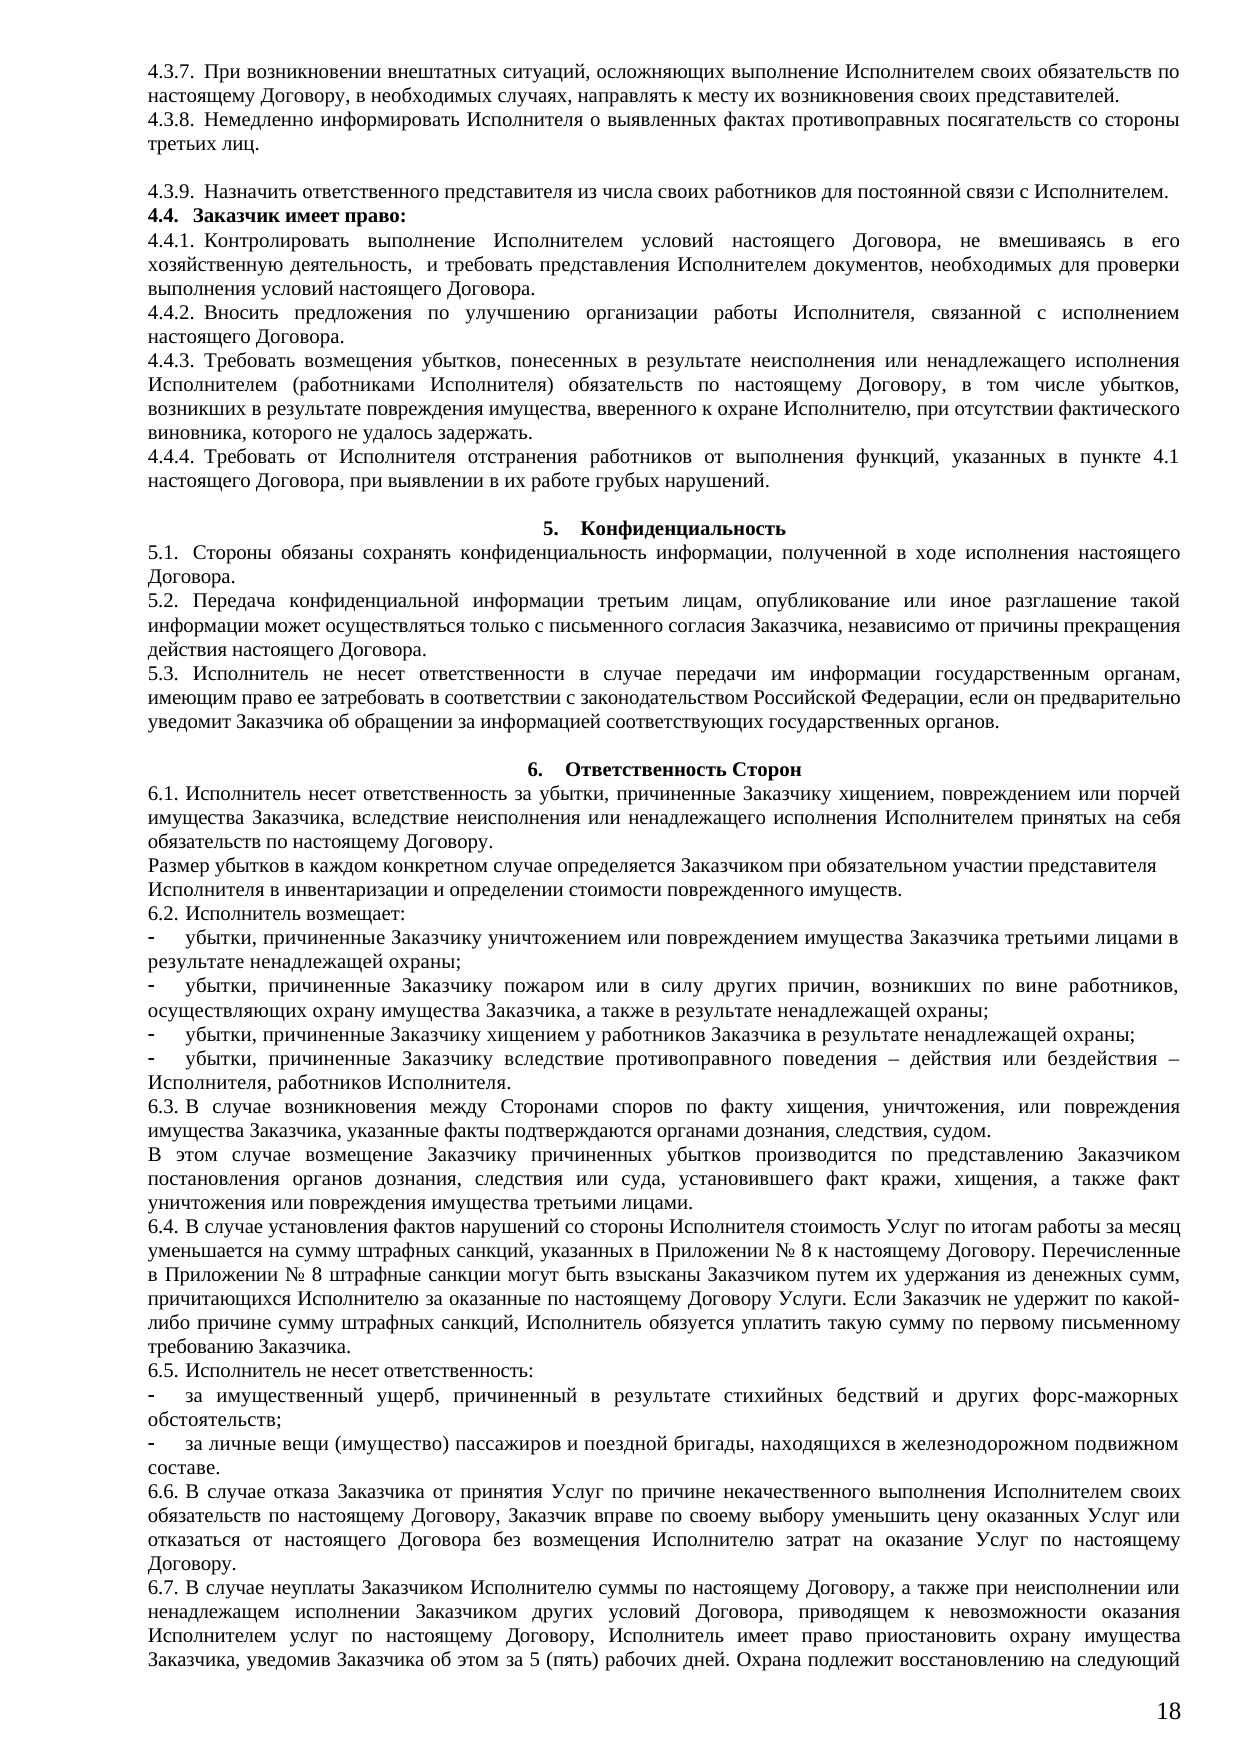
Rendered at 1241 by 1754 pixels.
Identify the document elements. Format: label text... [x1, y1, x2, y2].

list Конфиденциальность [148, 516, 1181, 540]
list В случае возникновения между Сторонами споров по факту хищения, уничтожения, или повреждения имущества Заказчика, указанные факты подтверждаются органами дознания, следствия, судом. [148, 1094, 1181, 1142]
list убытки, причиненные Заказчику уничтожением или повреждением имущества Заказчика третьими лицами в результате ненадлежащей охраны; [148, 925, 1181, 973]
list В случае отказа Заказчика от принятия Услуг по причине некачественного выполнения Исполнителем своих обязательств по настоящему Договору, Заказчик вправе по своему выбору уменьшить цену оказанных Услуг или отказаться от настоящего Договора без возмещения Исполнителю затрат на оказание Услуг по настоящему Договору. [148, 1479, 1181, 1575]
text В этом случае возмещение Заказчику причиненных убытков производится по представлению Заказчиком постановления органов дознания, следствия или суда, установившего факт кражи, хищения, а также факт уничтожения или повреждения имущества третьими лицами. [148, 1142, 1181, 1214]
list Передача конфиденциальной информации третьим лицам, опубликование или иное разглашение такой информации может осуществляться только с письменного согласия Заказчика, независимо от причины прекращения действия настоящего Договора. [148, 588, 1181, 661]
list за имущественный ущерб, причиненный в результате стихийных бедствий и других форс-мажорных обстоятельств; [148, 1382, 1181, 1431]
list Заказчик имеет право: [148, 203, 1181, 227]
list убытки, причиненные Заказчику вследствие противоправного поведения – действия или бездействия – Исполнителя, работников Исполнителя. [148, 1046, 1181, 1094]
list Исполнитель возмещает: [148, 901, 1181, 925]
list убытки, причиненные Заказчику пожаром или в силу других причин, возникших по вине работников, осуществляющих охрану имущества Заказчика, а также в результате ненадлежащей охраны; [148, 973, 1181, 1022]
list Исполнитель не несет ответственности в случае передачи им информации государственным органам, имеющим право ее затребовать в соответствии с законодательством Российской Федерации, если он предварительно уведомит Заказчика об обращении за информацией соответствующих государственных органов. [148, 661, 1181, 733]
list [148, 1575, 1181, 1671]
list Контролировать выполнение Исполнителем условий настоящего Договора, не вмешиваясь в его хозяйственную деятельность, и требовать представления Исполнителем документов, необходимых для проверки выполнения условий настоящего Договора. [148, 227, 1181, 300]
list Немедленно информировать Исполнителя о выявленных фактах противоправных посягательств со стороны третьих лиц. [148, 107, 1181, 155]
list Назначить ответственного представителя из числа своих работников для постоянной связи с Исполнителем. [148, 179, 1181, 203]
text Размер убытков в каждом конкретном случае определяется Заказчиком при обязательном участии представителя Исполнителя в инвентаризации и определении стоимости поврежденного имуществ. [148, 853, 1181, 901]
list Требовать от Исполнителя отстранения работников от выполнения функций, указанных в пункте 4.1 настоящего Договора, при выявлении в их работе грубых нарушений. [148, 444, 1181, 492]
list убытки, причиненные Заказчику хищением у работников Заказчика в результате ненадлежащей охраны; [148, 1022, 1181, 1046]
list за личные вещи (имущество) пассажиров и поездной бригады, находящихся в железнодорожном подвижном составе. [148, 1431, 1181, 1479]
list Требовать возмещения убытков, понесенных в результате неисполнения или ненадлежащего исполнения Исполнителем (работниками Исполнителя) обязательств по настоящему Договору, в том числе убытков, возникших в результате повреждения имущества, вверенного к охране Исполнителю, при отсутствии фактического виновника, которого не удалось задержать. [148, 348, 1181, 444]
list При возникновении внештатных ситуаций, осложняющих выполнение Исполнителем своих обязательств по настоящему Договору, в необходимых случаях, направлять к месту их возникновения своих представителей. [148, 59, 1181, 107]
list Исполнитель несет ответственность за убытки, причиненные Заказчику хищением, повреждением или порчей имущества Заказчика, вследствие неисполнения или ненадлежащего исполнения Исполнителем принятых на себя обязательств по настоящему Договору. [148, 781, 1181, 853]
list В случае установления фактов нарушений со стороны Исполнителя стоимость Услуг по итогам работы за месяц уменьшается на сумму штрафных санкций, указанных в Приложении № 8 к настоящему Договору. Перечисленные в Приложении № 8 штрафные санкции могут быть взысканы Заказчиком путем их удержания из денежных сумм, причитающихся Исполнителю за оказанные по настоящему Договору Услуги. Если Заказчик не удержит по какой-либо причине сумму штрафных санкций, Исполнитель обязуется уплатить такую сумму по первому письменному требованию Заказчика. [148, 1214, 1181, 1358]
list Стороны обязаны сохранять конфиденциальность информации, полученной в ходе исполнения настоящего Договора. [148, 540, 1181, 588]
list Исполнитель не несет ответственность: [148, 1358, 1181, 1382]
list Вносить предложения по улучшению организации работы Исполнителя, связанной с исполнением настоящего Договора. [148, 300, 1181, 348]
list Ответственность Сторон [148, 757, 1181, 781]
